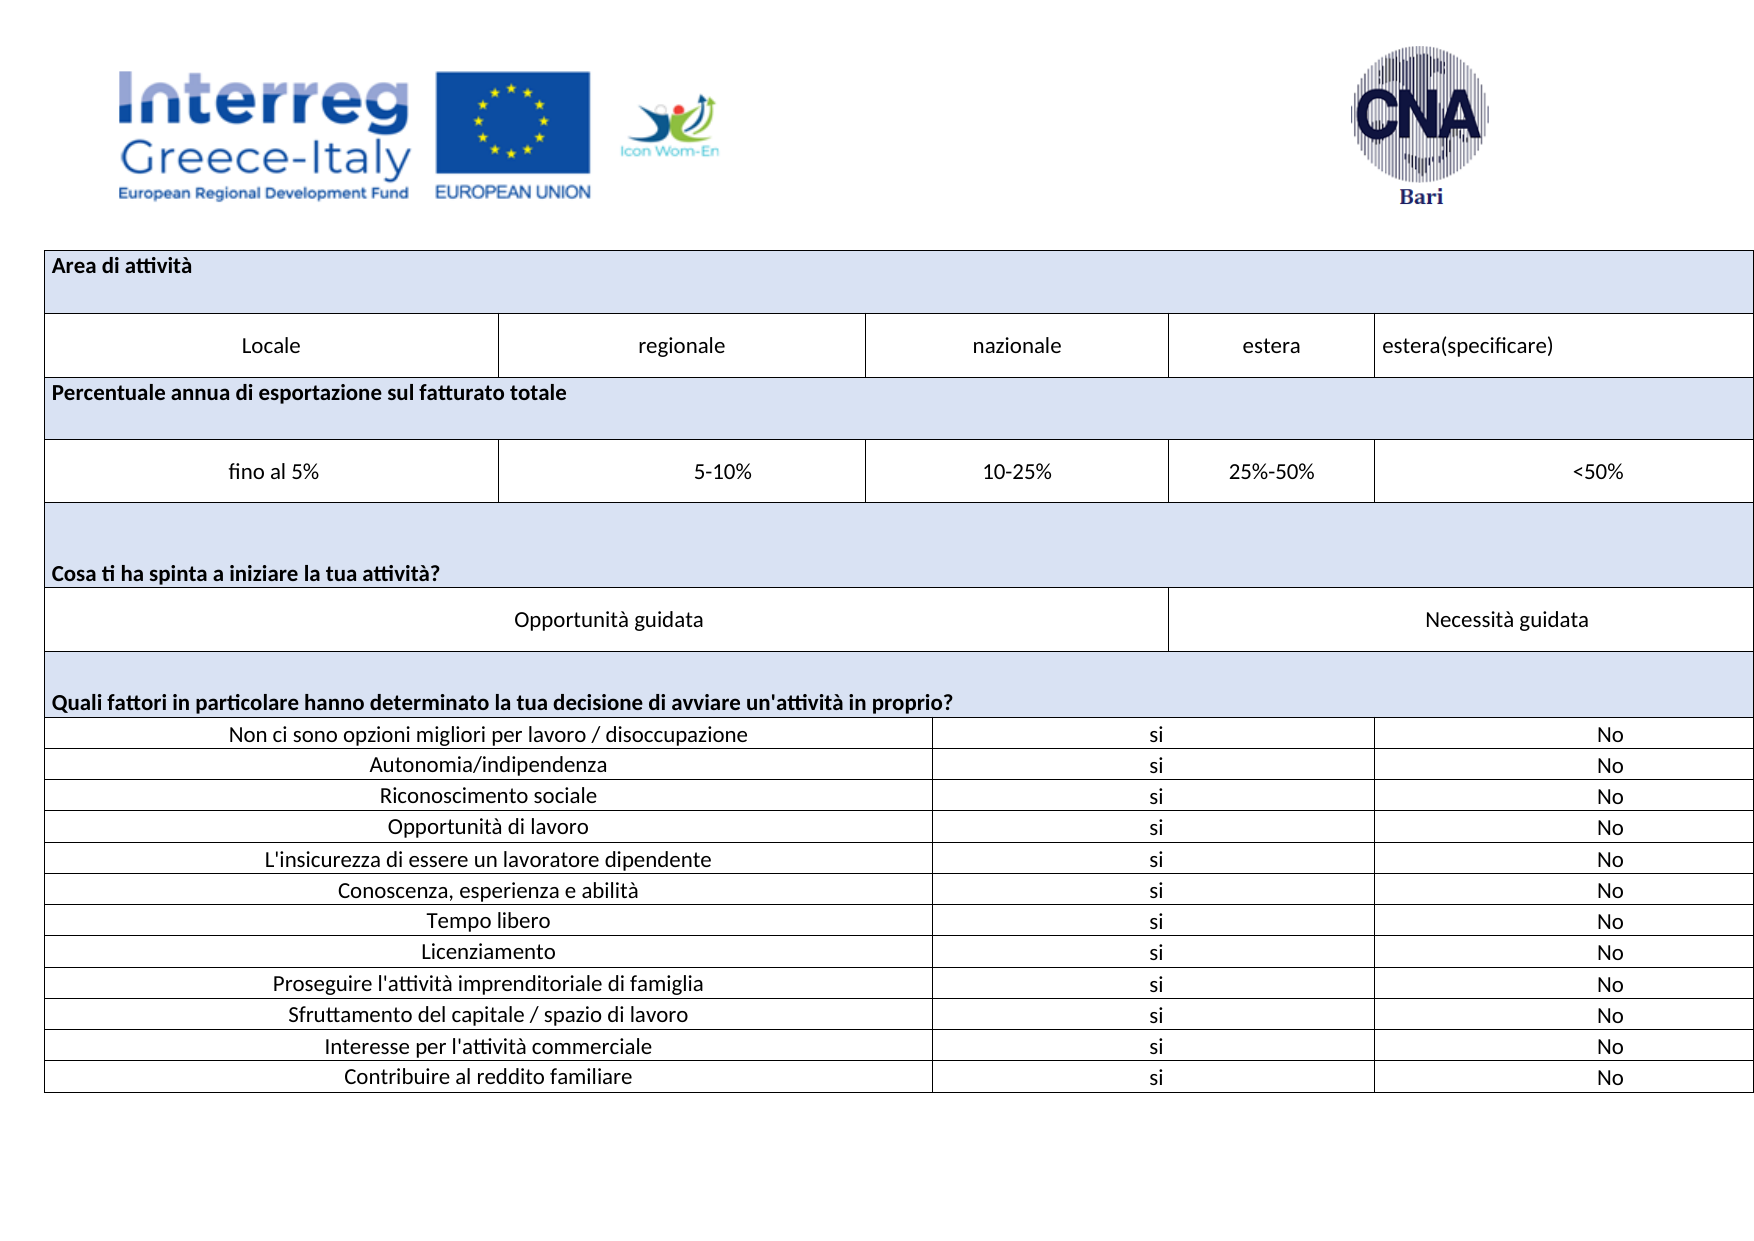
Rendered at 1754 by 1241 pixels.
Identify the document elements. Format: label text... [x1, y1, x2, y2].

table_cell Interesse per l'attività commerciale [45, 1030, 932, 1060]
table_cell Opportunità di lavoro [45, 811, 932, 842]
table_cell No [1375, 968, 1753, 998]
table_cell si [933, 936, 1374, 967]
picture [1349, 44, 1494, 221]
table_cell Locale [45, 314, 498, 377]
table_cell si [933, 905, 1374, 935]
table_cell Proseguire l'attività imprenditoriale di famiglia [45, 968, 932, 998]
table_cell si [933, 999, 1374, 1029]
table_cell 5-10% [499, 440, 865, 502]
table_cell si [933, 780, 1374, 810]
table_cell No [1375, 1030, 1753, 1060]
table_cell Area di attività [45, 251, 1753, 313]
table_cell si [933, 874, 1374, 904]
table_cell L'insicurezza di essere un lavoratore dipendente [45, 843, 932, 873]
table_cell No [1375, 843, 1753, 873]
table_cell si [933, 718, 1374, 748]
table_cell No [1375, 999, 1753, 1029]
table_cell 10-25% [866, 440, 1168, 502]
table_cell si [933, 811, 1374, 842]
table_cell si [933, 968, 1374, 998]
table_cell No [1375, 811, 1753, 842]
table_cell estera(specificare) [1375, 314, 1753, 377]
table_cell si [933, 1030, 1374, 1060]
picture [118, 71, 750, 221]
table_cell No [1375, 936, 1753, 967]
table_cell Quali fattori in particolare hanno determinato la tua decisione di avviare un'attività in proprio? [45, 652, 1753, 717]
table_cell regionale [499, 314, 865, 377]
table_cell Sfruttamento del capitale / spazio di lavoro [45, 999, 932, 1029]
table_cell No [1375, 1061, 1753, 1092]
table_cell fino al 5% [45, 440, 498, 502]
table_cell No [1375, 905, 1753, 935]
table_cell Contribuire al reddito familiare [45, 1061, 932, 1092]
table_cell <50% [1375, 440, 1753, 502]
table_cell Cosa ti ha spinta a iniziare la tua attività? [45, 503, 1753, 587]
table_cell 25%-50% [1169, 440, 1374, 502]
table_cell No [1375, 780, 1753, 810]
table_cell Opportunità guidata [45, 588, 1168, 651]
table_cell Necessità guidata [1169, 588, 1753, 651]
table_cell nazionale [866, 314, 1168, 377]
table_cell Autonomia/indipendenza [45, 749, 932, 779]
table_cell estera [1169, 314, 1374, 377]
table_cell si [933, 1061, 1374, 1092]
table_cell si [933, 749, 1374, 779]
table_cell si [933, 843, 1374, 873]
table_cell No [1375, 874, 1753, 904]
table_cell No [1375, 718, 1753, 748]
table_cell Conoscenza, esperienza e abilità [45, 874, 932, 904]
table_cell No [1375, 749, 1753, 779]
table_cell Non ci sono opzioni migliori per lavoro / disoccupazione [45, 718, 932, 748]
table_cell Licenziamento [45, 936, 932, 967]
table_cell Riconoscimento sociale [45, 780, 932, 810]
table_cell Tempo libero [45, 905, 932, 935]
table_cell Percentuale annua di esportazione sul fatturato totale [45, 378, 1753, 439]
